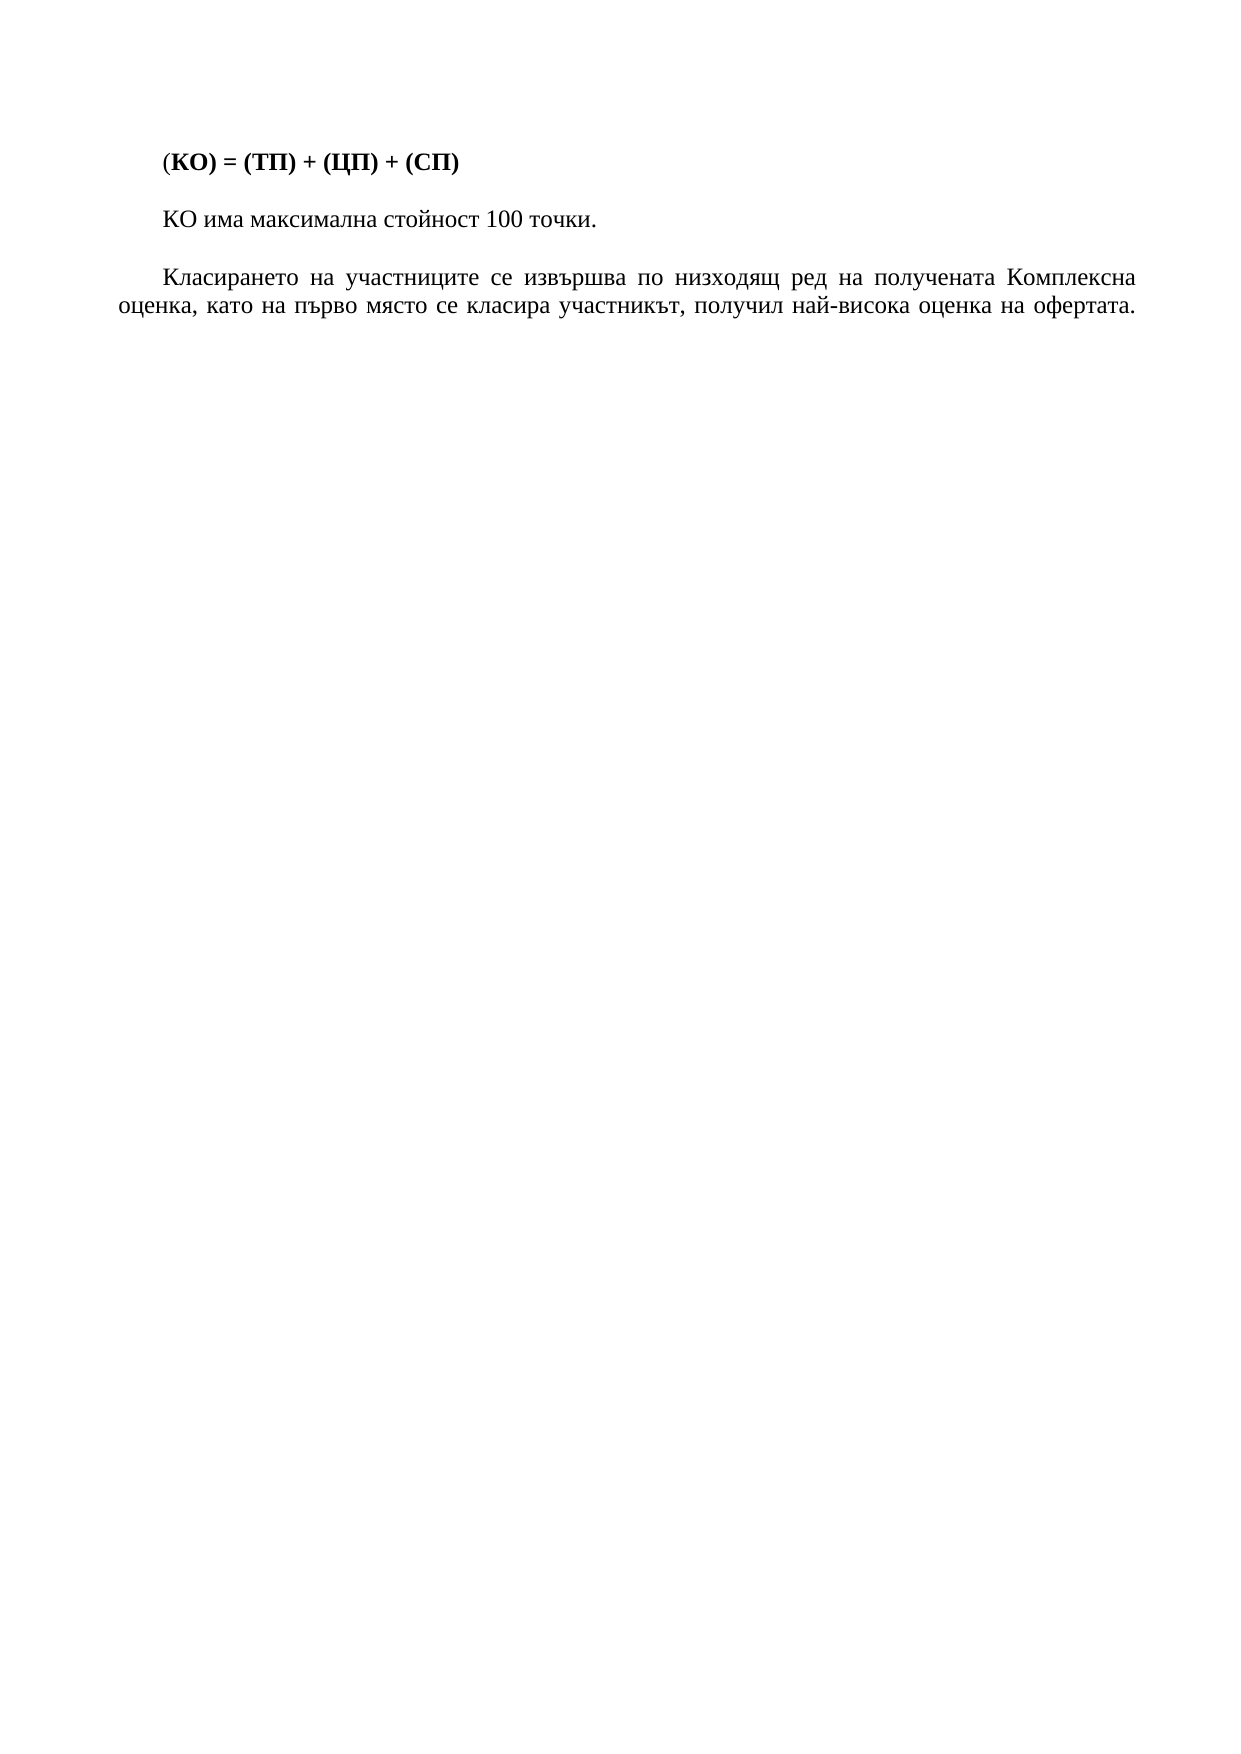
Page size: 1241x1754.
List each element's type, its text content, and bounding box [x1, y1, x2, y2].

text (КО) = (ТП) + (ЦП) + (СП) [118, 147, 1137, 176]
text Класирането на участниците се извършва по низходящ ред на получената Комплексна оценка, като на първо място се класира участникът, получил най-висока оценка на офертата. [118, 262, 1137, 348]
text КО има максимална стойност 100 точки. [118, 204, 1137, 233]
